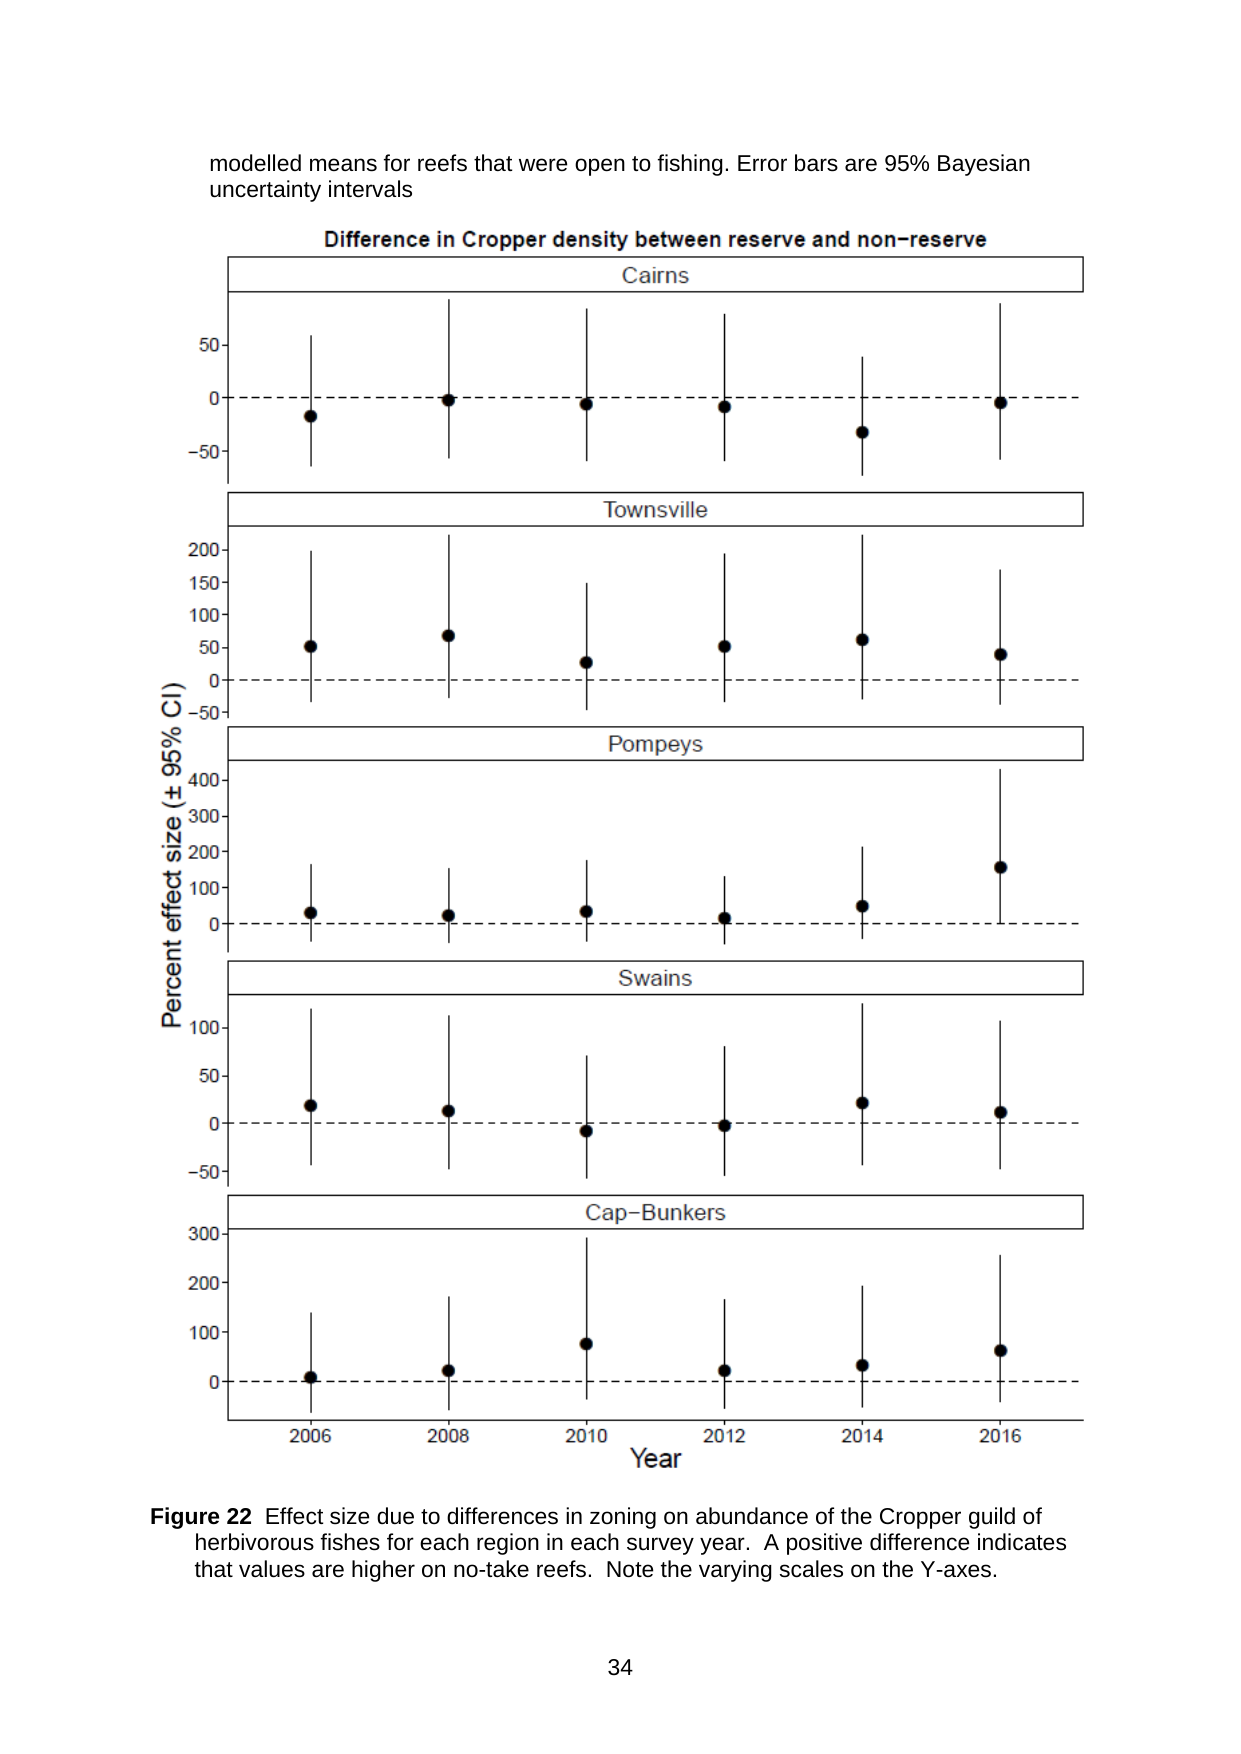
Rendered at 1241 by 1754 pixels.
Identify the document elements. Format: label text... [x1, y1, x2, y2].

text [150, 150, 1090, 203]
